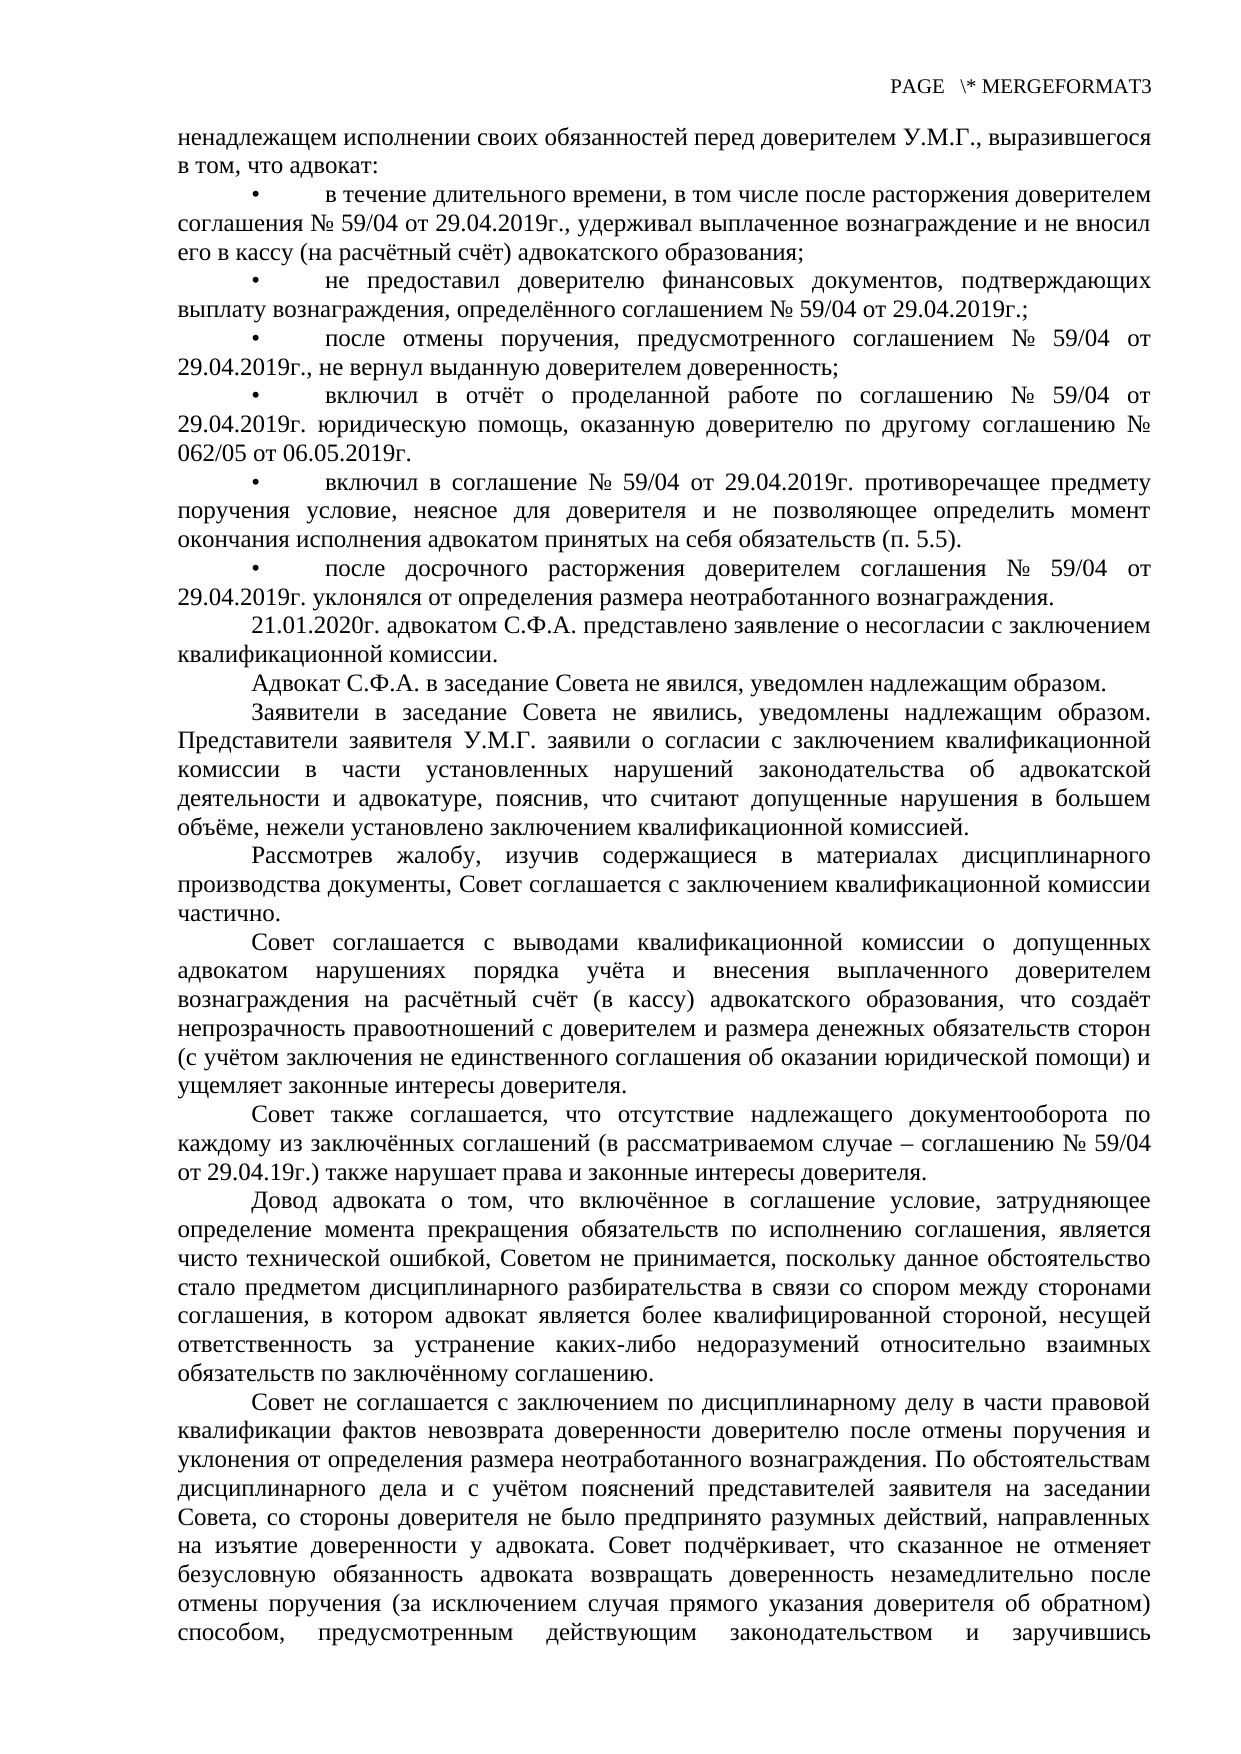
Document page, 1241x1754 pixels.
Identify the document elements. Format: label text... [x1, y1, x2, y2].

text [177, 1387, 1152, 1646]
text • не предоставил доверителю финансовых документов, подтверждающих выплату вознаграждения, определённого соглашением № 59/04 от 29.04.2019г.; [177, 266, 1152, 323]
text Адвокат С.Ф.А. в заседание Совета не явился, уведомлен надлежащим образом. [177, 668, 1152, 697]
text • включил в соглашение № 59/04 от 29.04.2019г. противоречащее предмету поручения условие, неясное для доверителя и не позволяющее определить момент окончания исполнения адвокатом принятых на себя обязательств (п. 5.5). [177, 467, 1152, 553]
text Совет также соглашается, что отсутствие надлежащего документооборота по каждому из заключённых соглашений (в рассматриваемом случае – соглашению № 59/04 от 29.04.19г.) также нарушает права и законные интересы доверителя. [177, 1099, 1152, 1186]
text • включил в отчёт о проделанной работе по соглашению № 59/04 от 29.04.2019г. юридическую помощь, оказанную доверителю по другому соглашению № 062/05 от 06.05.2019г. [177, 381, 1152, 467]
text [177, 122, 1152, 179]
text Заявители в заседание Совета не явились, уведомлены надлежащим образом. Представители заявителя У.М.Г. заявили о согласии с заключением квалификационной комиссии в части установленных нарушений законодательства об адвокатской деятельности и адвокатуре, пояснив, что считают допущенные нарушения в большем объёме, нежели установлено заключением квалификационной комиссией. [177, 697, 1152, 841]
text 21.01.2020г. адвокатом С.Ф.А. представлено заявление о несогласии с заключением квалификационной комиссии. [177, 611, 1152, 668]
text Довод адвоката о том, что включённое в соглашение условие, затрудняющее определение момента прекращения обязательств по исполнению соглашения, является чисто технической ошибкой, Советом не принимается, поскольку данное обстоятельство стало предметом дисциплинарного разбирательства в связи со спором между сторонами соглашения, в котором адвокат является более квалифицированной стороной, несущей ответственность за устранение каких-либо недоразумений относительно взаимных обязательств по заключённому соглашению. [177, 1186, 1152, 1387]
text Рассмотрев жалобу, изучив содержащиеся в материалах дисциплинарного производства документы, Совет соглашается с заключением квалификационной комиссии частично. [177, 841, 1152, 927]
text • после досрочного расторжения доверителем соглашения № 59/04 от 29.04.2019г. уклонялся от определения размера неотработанного вознаграждения. [177, 553, 1152, 611]
text • в течение длительного времени, в том числе после расторжения доверителем соглашения № 59/04 от 29.04.2019г., удерживал выплаченное вознаграждение и не вносил его в кассу (на расчётный счёт) адвокатского образования; [177, 179, 1152, 266]
text • после отмены поручения, предусмотренного соглашением № 59/04 от 29.04.2019г., не вернул выданную доверителем доверенность; [177, 323, 1152, 381]
text Совет соглашается с выводами квалификационной комиссии о допущенных адвокатом нарушениях порядка учёта и внесения выплаченного доверителем вознаграждения на расчётный счёт (в кассу) адвокатского образования, что создаёт непрозрачность правоотношений с доверителем и размера денежных обязательств сторон (с учётом заключения не единственного соглашения об оказании юридической помощи) и ущемляет законные интересы доверителя. [177, 927, 1152, 1099]
